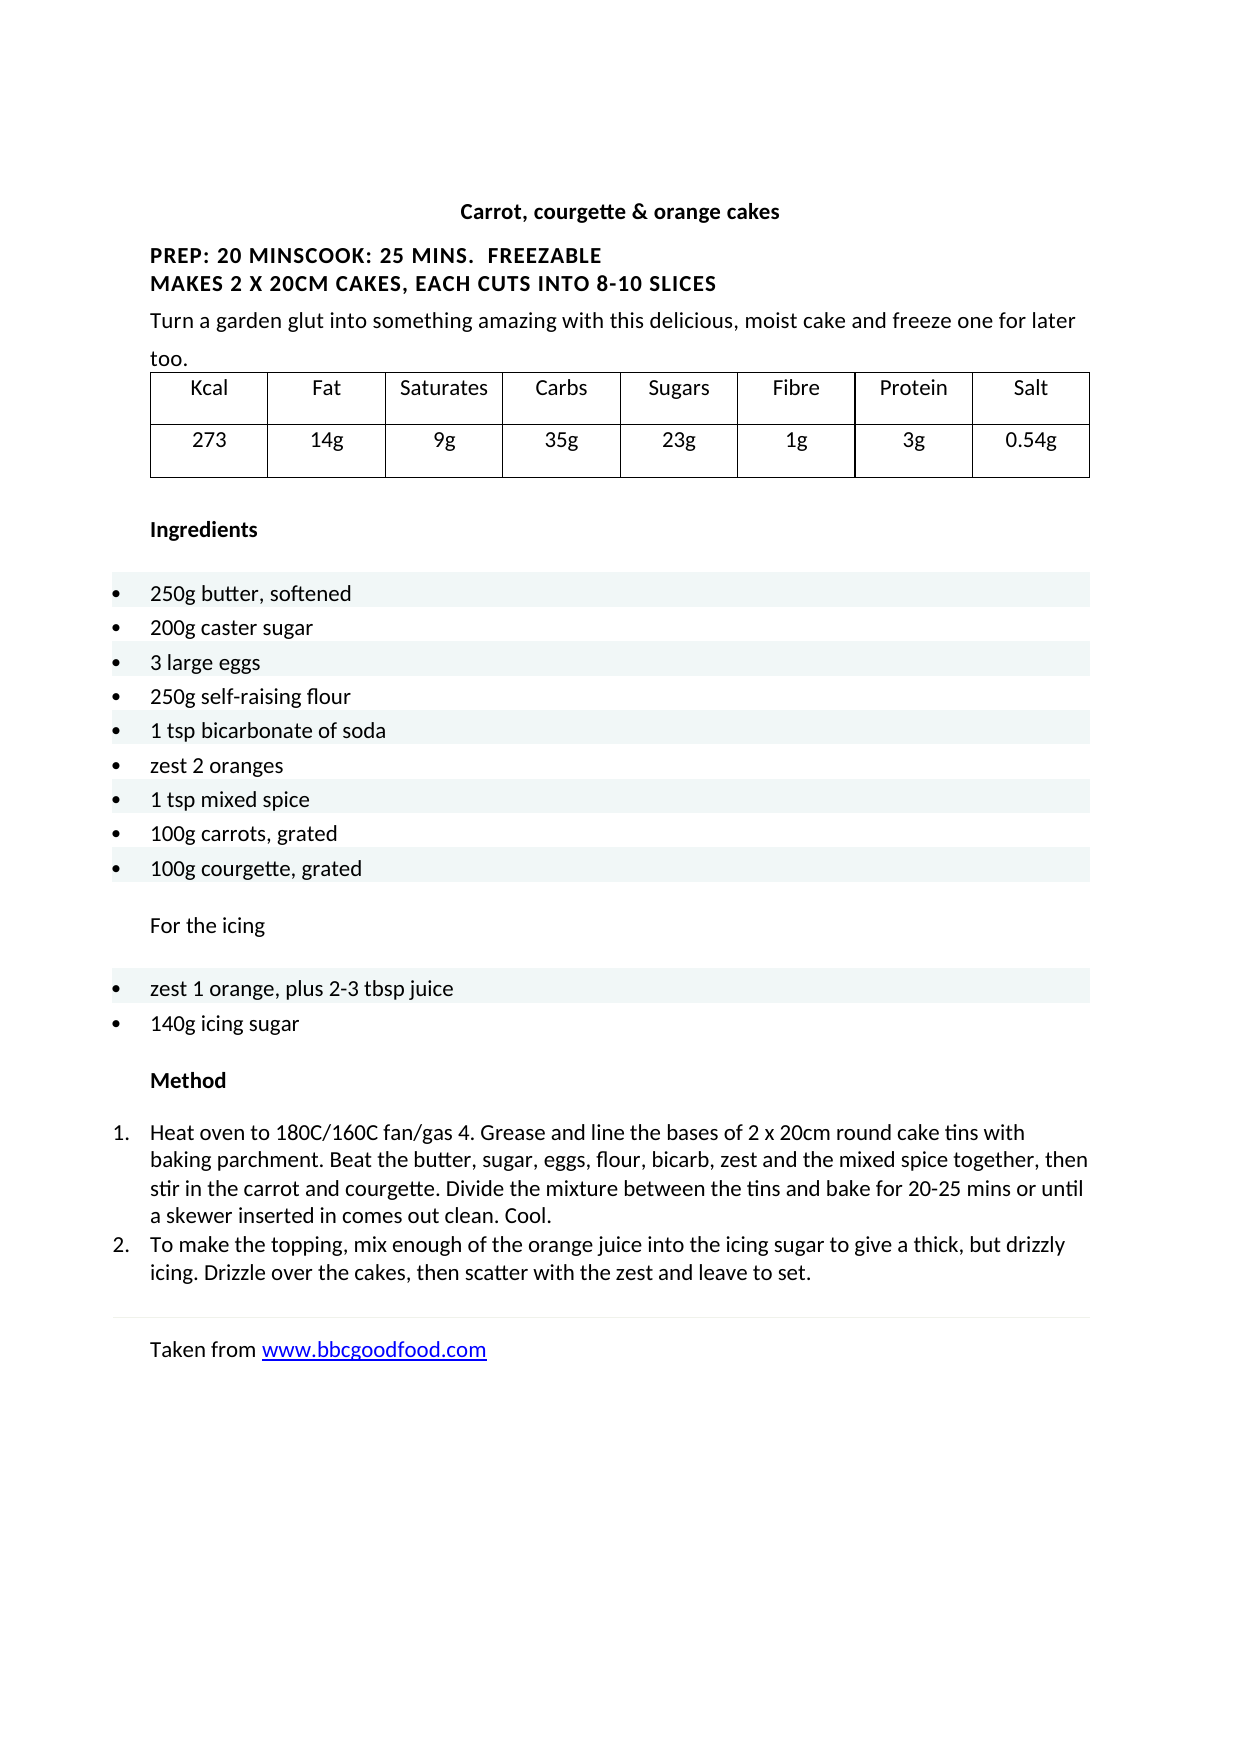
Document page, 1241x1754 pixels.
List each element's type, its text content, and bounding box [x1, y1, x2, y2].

table_cell 1g [738, 425, 854, 477]
table_header Saturates [386, 373, 502, 424]
table_header Sugars [621, 373, 737, 424]
list zest 2 oranges [112, 744, 1090, 779]
table_header Carbs [503, 373, 620, 424]
list 140g icing sugar [112, 1003, 1090, 1037]
table_cell 14g [268, 425, 385, 477]
table_header Fibre [738, 373, 854, 424]
list zest 1 orange, plus 2-3 tbsp juice [112, 968, 1090, 1003]
text Taken from www.bbcgoodfood.com [150, 1335, 1090, 1363]
list To make the topping, mix enough of the orange juice into the icing sugar to give a thick, but drizzly icing. Drizzle over the cakes, then scatter with the zest and leave to set. [112, 1230, 1090, 1318]
text PREP: 20 MINSCOOK: 25 MINS. Freezable [150, 241, 1090, 269]
list 1 tsp bicarbonate of soda [112, 710, 1090, 744]
table_cell 0.54g [973, 425, 1089, 477]
list Heat oven to 180C/160C fan/gas 4. Grease and line the bases of 2 x 20cm round cake tins with baking parchment. Beat the butter, sugar, eggs, flour, bicarb, zest and the mixed spice together, then stir in the carrot and courgette. Divide the mixture between the tins and bake for 20-25 mins or until a skewer inserted in comes out clean. Cool. [112, 1118, 1090, 1230]
table_cell 35g [503, 425, 620, 477]
text MAKES 2 X 20CM CAKES, EACH CUTS INTO 8-10 SLICES [150, 269, 1090, 297]
table_header Protein [856, 373, 972, 424]
text Carrot, courgette & orange cakes [150, 162, 1090, 225]
text For the icing [150, 911, 1090, 939]
list 100g courgette, grated [112, 847, 1090, 882]
table_cell 273 [151, 425, 267, 477]
list 3 large eggs [112, 641, 1090, 676]
table_cell 9g [386, 425, 502, 477]
text Method [150, 1066, 1090, 1094]
table_cell 23g [621, 425, 737, 477]
list 250g butter, softened [112, 572, 1090, 607]
list 200g caster sugar [112, 607, 1090, 641]
table_header Kcal [151, 373, 267, 424]
list 1 tsp mixed spice [112, 779, 1090, 813]
text Turn a garden glut into something amazing with this delicious, moist cake and freeze one for later too. [150, 297, 1090, 372]
list 250g self-raising flour [112, 676, 1090, 710]
list 100g carrots, grated [112, 813, 1090, 847]
text Ingredients [150, 515, 1090, 543]
table_header Salt [973, 373, 1089, 424]
table_header Fat [268, 373, 385, 424]
table_cell 3g [856, 425, 972, 477]
